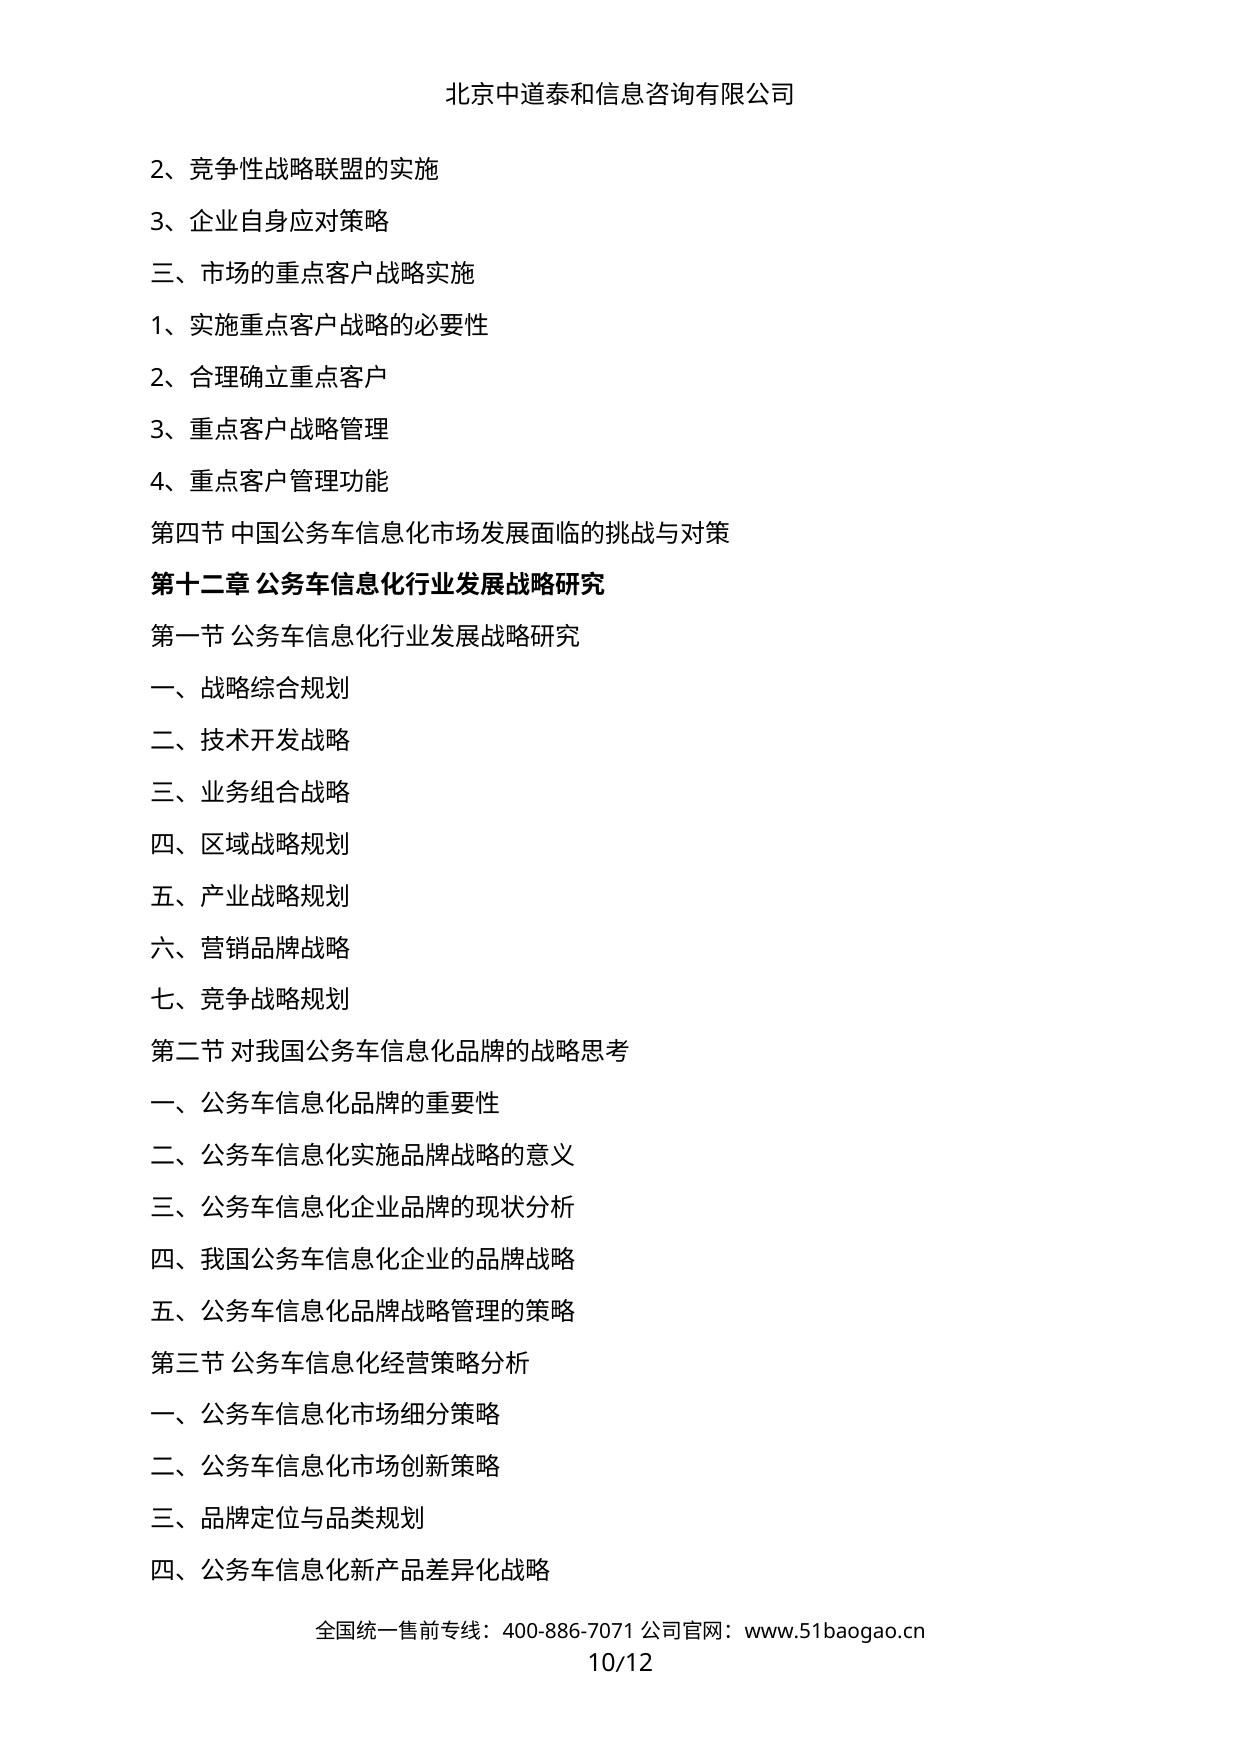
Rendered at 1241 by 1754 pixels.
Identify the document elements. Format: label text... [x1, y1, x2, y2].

text 四、公务车信息化新产品差异化战略 [150, 1551, 1090, 1587]
text 二、公务车信息化实施品牌战略的意义 [150, 1136, 1090, 1172]
text 二、技术开发战略 [150, 721, 1090, 757]
text 四、我国公务车信息化企业的品牌战略 [150, 1239, 1090, 1276]
text 一、公务车信息化品牌的重要性 [150, 1084, 1090, 1120]
text 四、区域战略规划 [150, 824, 1090, 861]
text 4、重点客户管理功能 [150, 461, 1090, 497]
text 3、企业自身应对策略 [150, 202, 1090, 238]
text 二、公务车信息化市场创新策略 [150, 1447, 1090, 1483]
text 三、公务车信息化企业品牌的现状分析 [150, 1187, 1090, 1224]
text 三、业务组合战略 [150, 772, 1090, 809]
text 1、实施重点客户战略的必要性 [150, 306, 1090, 342]
text 第一节 公务车信息化行业发展战略研究 [150, 617, 1090, 653]
text 3、重点客户战略管理 [150, 409, 1090, 446]
text 一、公务车信息化市场细分策略 [150, 1395, 1090, 1431]
text 第二节 对我国公务车信息化品牌的战略思考 [150, 1032, 1090, 1068]
text 一、战略综合规划 [150, 669, 1090, 705]
text 2、竞争性战略联盟的实施 [150, 150, 1090, 186]
text 七、竞争战略规划 [150, 980, 1090, 1016]
text 六、营销品牌战略 [150, 928, 1090, 964]
text 五、产业战略规划 [150, 876, 1090, 912]
text 三、市场的重点客户战略实施 [150, 254, 1090, 290]
text 第四节 中国公务车信息化市场发展面临的挑战与对策 [150, 513, 1090, 549]
text 五、公务车信息化品牌战略管理的策略 [150, 1291, 1090, 1327]
text 2、合理确立重点客户 [150, 357, 1090, 394]
text 第三节 公务车信息化经营策略分析 [150, 1343, 1090, 1379]
text 三、品牌定位与品类规划 [150, 1499, 1090, 1535]
text 第十二章 公务车信息化行业发展战略研究 [150, 565, 1090, 601]
